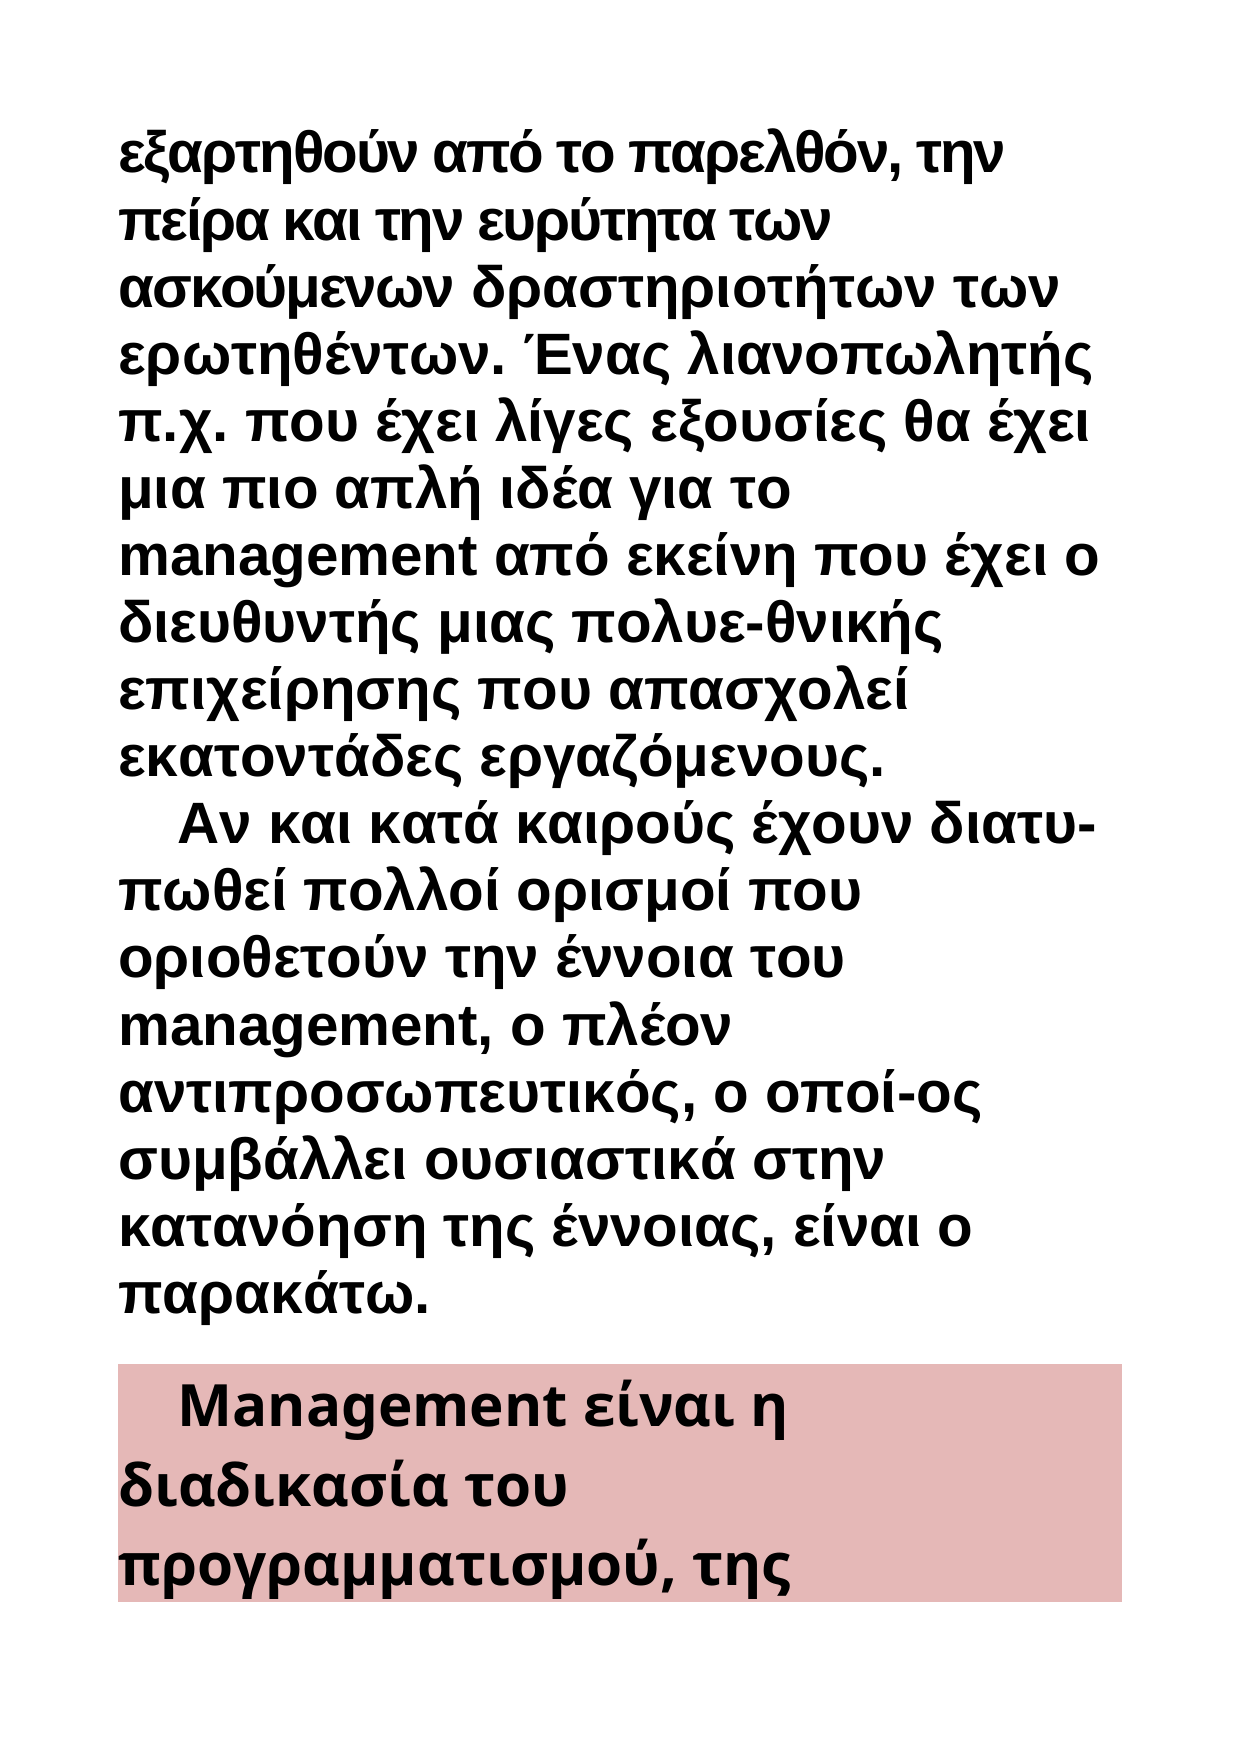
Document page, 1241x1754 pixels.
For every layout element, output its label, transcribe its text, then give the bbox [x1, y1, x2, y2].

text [118, 118, 1122, 789]
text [118, 1364, 1122, 1602]
text Αν και κατά καιρούς έχουν διατυ-πωθεί πολλοί ορισμοί που οριοθετούν την έννοια του management, ο πλέον αντιπροσωπευτικός, ο οποί-ος συμβάλλει ουσιαστικά στην κατανόηση της έννοιας, είναι ο παρακάτω. [118, 789, 1122, 1326]
